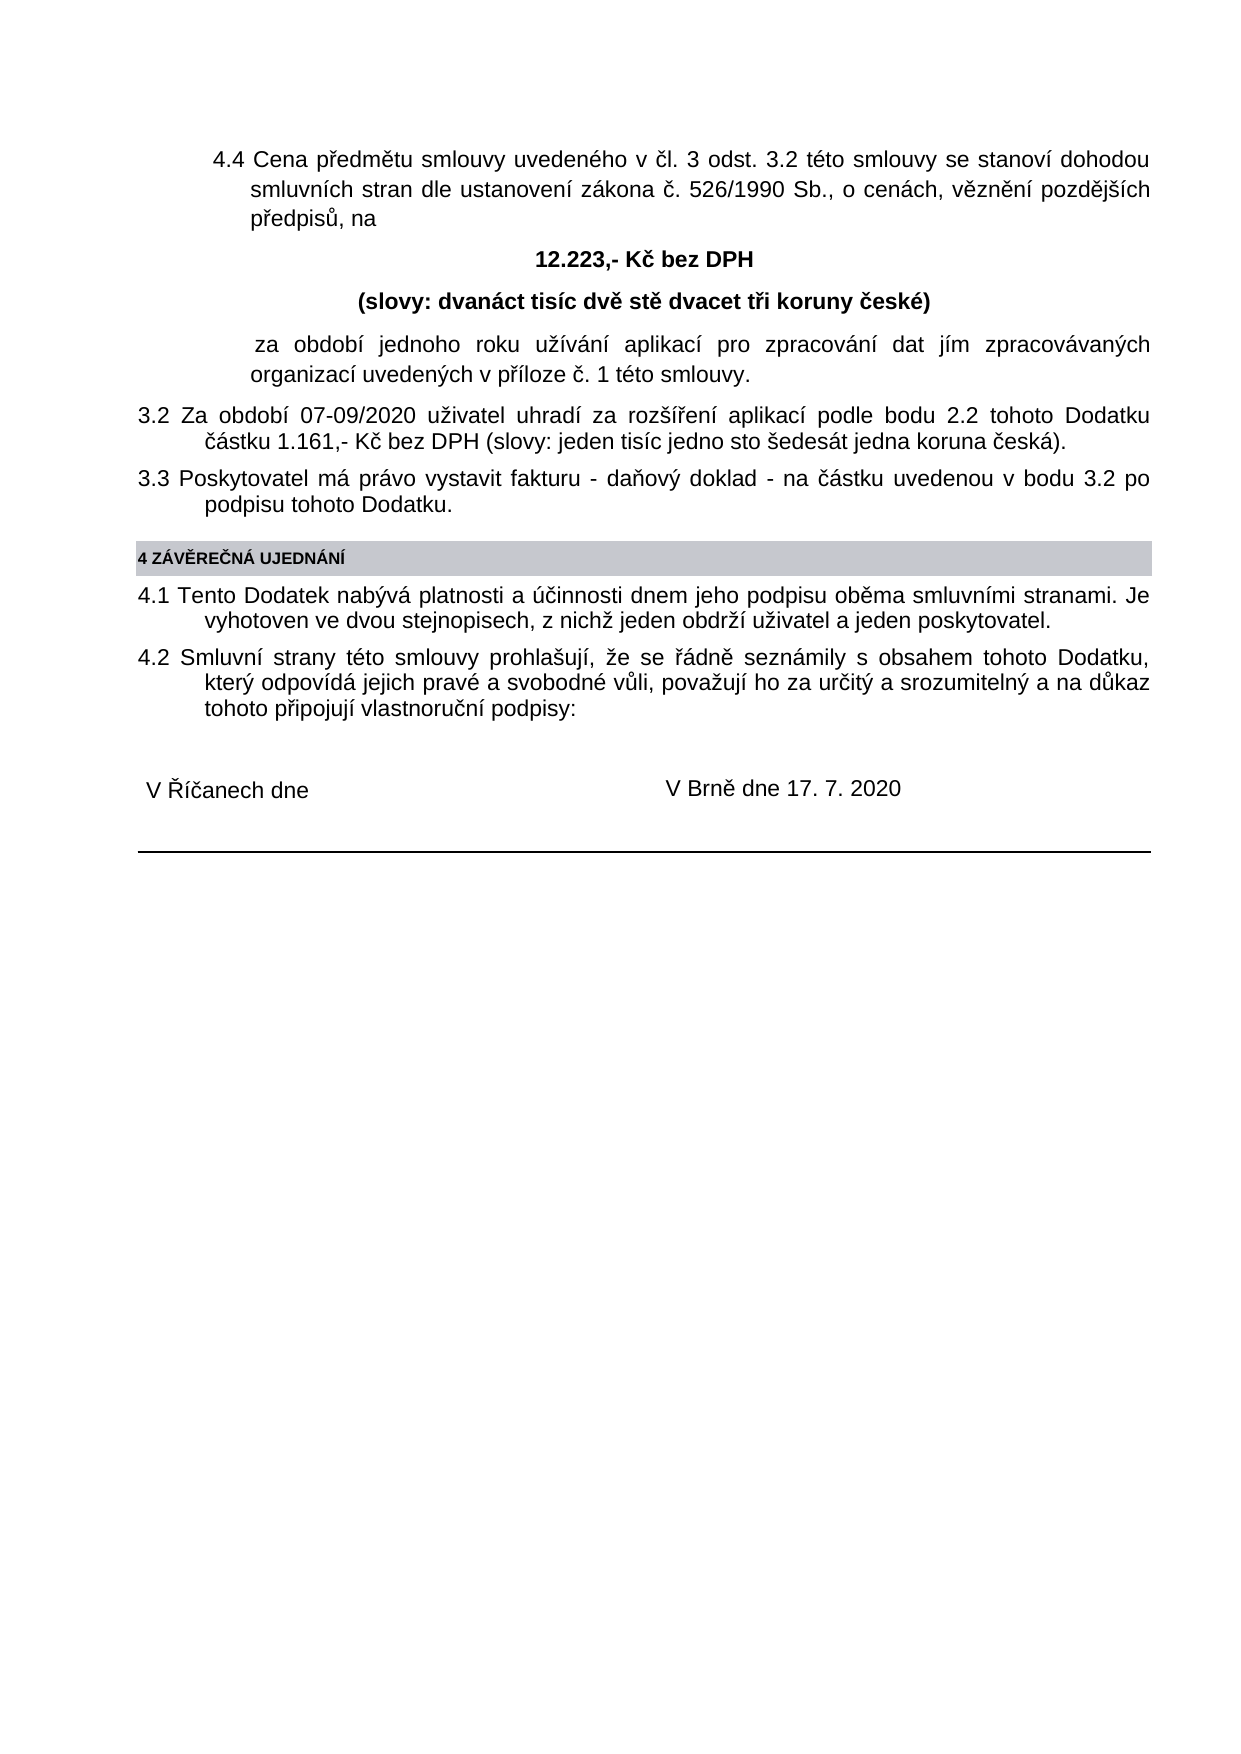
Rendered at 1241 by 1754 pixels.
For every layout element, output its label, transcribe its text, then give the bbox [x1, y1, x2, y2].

text V Brně dne 17. 7. 2020 [138, 775, 1151, 801]
text 4 ZÁVĚREČNÁ UJEDNÁNÍ [138, 543, 1151, 574]
text za období jednoho roku užívání aplikací pro zpracování dat jím zpracovávaných organizací uvedených v příloze č. 1 této smlouvy. [250, 331, 1151, 387]
text 3.3 Poskytovatel má právo vystavit fakturu - daňový doklad - na částku uvedenou v bodu 3.2 po podpisu tohoto Dodatku. [138, 466, 1151, 518]
text 4.4 Cena předmětu smlouvy uvedeného v čl. 3 odst. 3.2 této smlouvy se stanoví dohodou smluvních stran dle ustanovení zákona č. 526/1990 Sb., o cenách, věznění pozdějších předpisů, na [213, 146, 1151, 231]
text 4.2 Smluvní strany této smlouvy prohlašují, že se řádně seznámily s obsahem tohoto Dodatku, který odpovídá jejich pravé a svobodné vůli, považují ho za určitý a srozumitelný a na důkaz tohoto připojují vlastnoruční podpisy: [138, 646, 1151, 721]
text 3.2 Za období 07-09/2020 uživatel uhradí za rozšíření aplikací podle bodu 2.2 tohoto Dodatku částku 1.161,- Kč bez DPH (slovy: jeden tisíc jedno sto šedesát jedna koruna česká). [138, 403, 1151, 454]
text 12.223,- Kč bez DPH [138, 247, 1151, 272]
text (slovy: dvanáct tisíc dvě stě dvacet tři koruny české) [138, 289, 1151, 315]
text 4.1 Tento Dodatek nabývá platnosti a účinnosti dnem jeho podpisu oběma smluvními stranami. Je vyhotoven ve dvou stejnopisech, z nichž jeden obdrží uživatel a jeden poskytovatel. [138, 583, 1151, 633]
